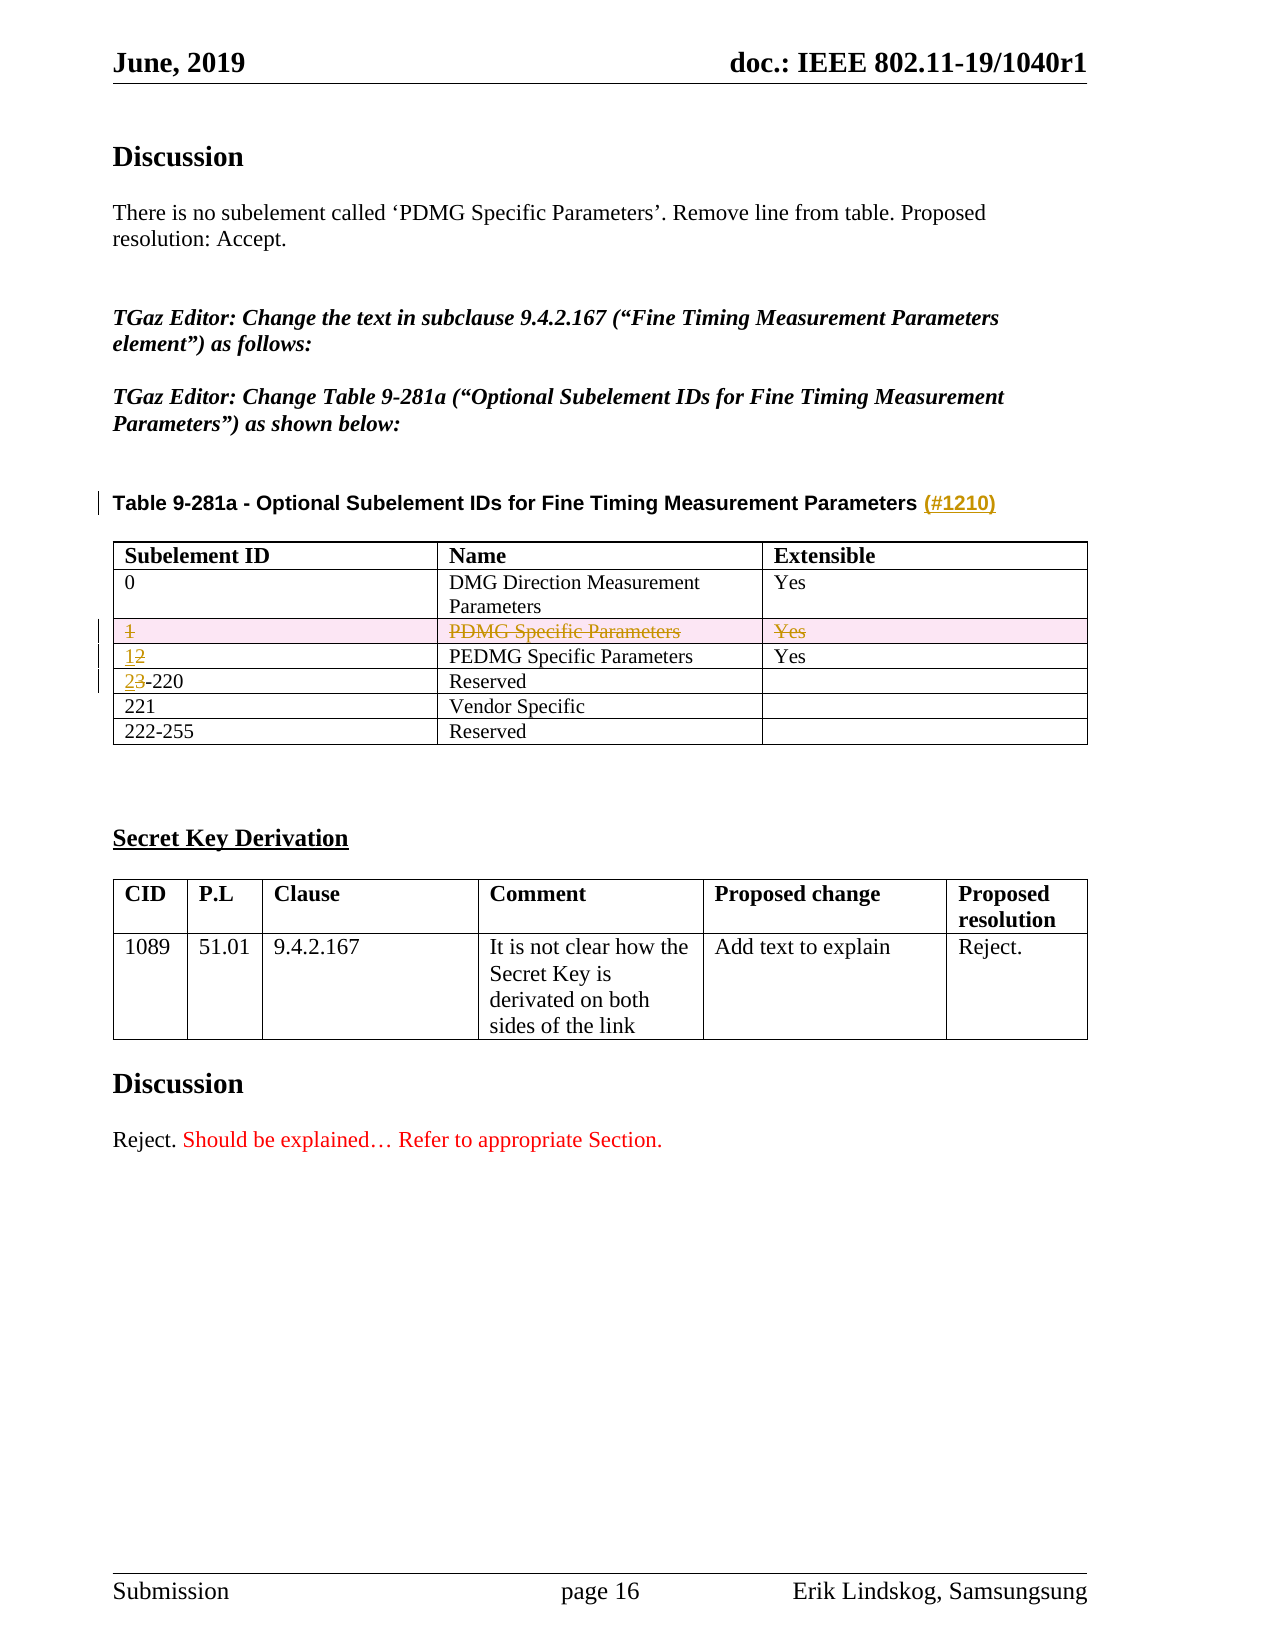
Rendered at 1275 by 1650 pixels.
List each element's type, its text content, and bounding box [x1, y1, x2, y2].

text TGaz Editor: Change the text in subclause 9.4.2.167 (“Fine Timing Measurement Parameters element”) as follows: [112, 304, 1087, 357]
text Table 9-281a - Optional Subelement IDs for Fine Timing Measurement Parameters [112, 491, 1087, 515]
table_header Extensible [763, 543, 1087, 569]
table_cell Reserved [438, 719, 762, 743]
table_header Proposed resolution [947, 880, 1087, 932]
text Secret Key Derivation [112, 823, 1087, 852]
table_header P.L [188, 880, 262, 932]
table_cell 1089 [114, 934, 187, 1039]
table_cell 222-255 [114, 719, 437, 743]
table_cell Yes [763, 570, 1087, 618]
table_cell Reserved [438, 669, 762, 693]
table_header Clause [263, 880, 478, 932]
table_cell [763, 669, 1087, 693]
table_cell [763, 719, 1087, 743]
table_cell Yes [763, 644, 1087, 668]
table_cell Vendor Specific [438, 694, 762, 718]
text Reject. Should be explained… Refer to appropriate Section. [112, 1126, 1087, 1152]
table_cell Reject. [947, 934, 1087, 1039]
table_cell It is not clear how the Secret Key is derivated on both sides of the link [479, 934, 703, 1039]
table_cell [114, 644, 437, 668]
text Discussion [112, 1066, 1087, 1100]
table_cell -220 [114, 669, 437, 693]
table_header Name [438, 543, 762, 569]
table_header Proposed change [704, 880, 946, 932]
table_header CID [114, 880, 187, 932]
table_cell 0 [114, 570, 437, 618]
text There is no subelement called ‘PDMG Specific Parameters’. Remove line from table. Proposed resolution: Accept. [112, 199, 1087, 251]
table_header Subelement ID [114, 543, 437, 569]
text Discussion [112, 139, 1087, 172]
table_cell 221 [114, 694, 437, 718]
text TGaz Editor: Change Table 9-281a (“Optional Subelement IDs for Fine Timing Measurement Parameters”) as shown below: [112, 383, 1087, 436]
table_cell PEDMG Specific Parameters [438, 644, 762, 668]
table_cell Add text to explain [704, 934, 946, 1039]
table_cell [763, 694, 1087, 718]
table_cell 51.01 [188, 934, 262, 1039]
table_cell 9.4.2.167 [263, 934, 478, 1039]
table_header Comment [479, 880, 703, 932]
table_cell DMG Direction Measurement Parameters [438, 570, 762, 618]
